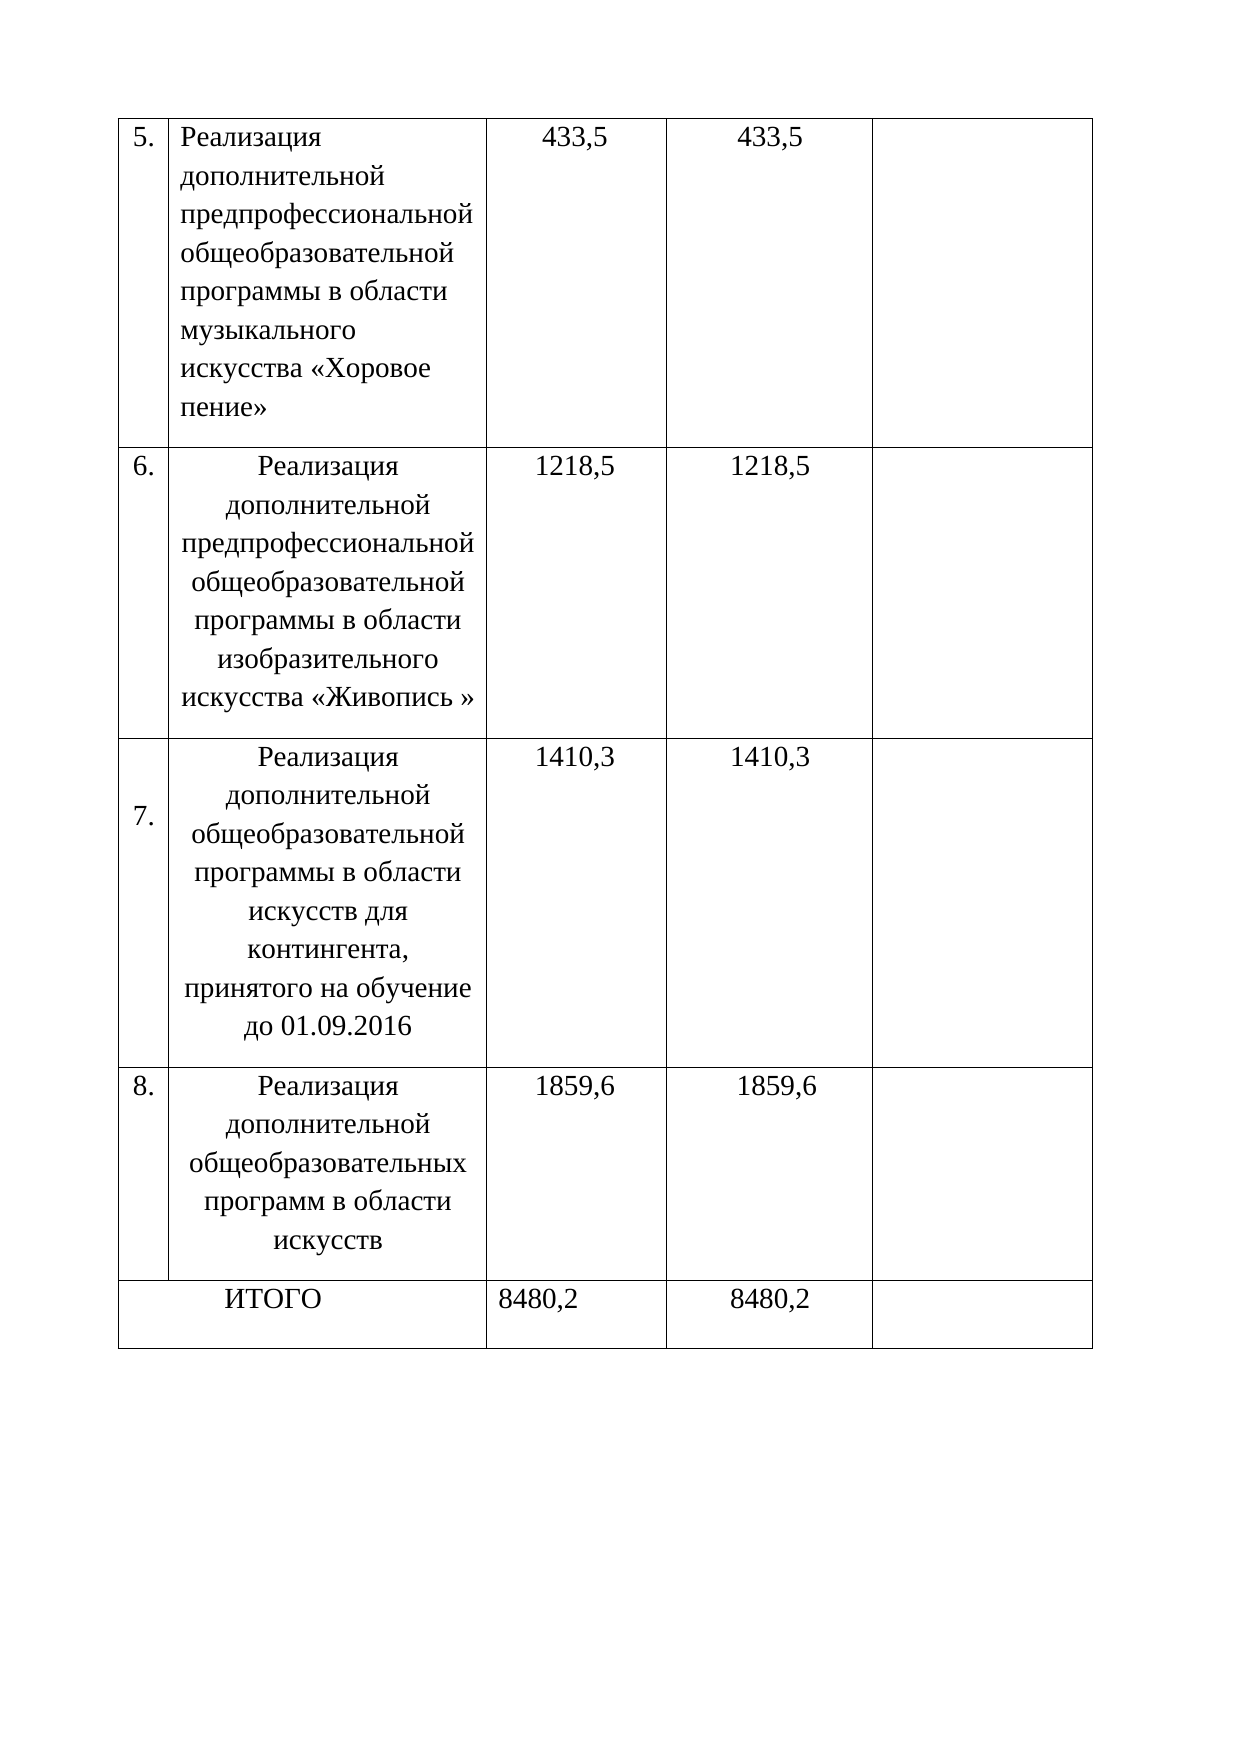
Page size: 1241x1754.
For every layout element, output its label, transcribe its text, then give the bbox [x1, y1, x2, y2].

table_cell 7. [119, 739, 168, 1067]
table_cell [873, 739, 1092, 1067]
table_cell [873, 1281, 1092, 1348]
table_cell Реализация дополнительной общеобразовательных программ в области искусств [169, 1068, 486, 1280]
table_cell 1218,5 [667, 448, 872, 738]
table_cell 8480,2 [487, 1281, 666, 1348]
table_cell 1218,5 [487, 448, 666, 738]
table_cell [873, 448, 1092, 738]
table_cell Реализация дополнительной предпрофессиональной общеобразовательной программы в области изобразительного искусства «Живопись » [169, 448, 486, 738]
table_cell Реализация дополнительной общеобразовательной программы в области искусств для контингента, принятого на обучение до 01.09.2016 [169, 739, 486, 1067]
table_cell 6. [119, 448, 168, 738]
table_cell [873, 119, 1092, 447]
table_cell 1410,3 [667, 739, 872, 1067]
table_cell 433,5 [667, 119, 872, 447]
table_cell 8. [119, 1068, 168, 1280]
table_cell 5. [119, 119, 168, 447]
table_cell Реализация дополнительной предпрофессиональной общеобразовательной программы в области музыкального искусства «Хоровое пение» [169, 119, 486, 447]
table_cell 8480,2 [667, 1281, 872, 1348]
table_cell 1410,3 [487, 739, 666, 1067]
table_cell 433,5 [487, 119, 666, 447]
table_cell ИТОГО [119, 1281, 486, 1348]
table_cell 1859,6 [487, 1068, 666, 1280]
table_cell 1859,6 [667, 1068, 872, 1280]
table_cell [873, 1068, 1092, 1280]
